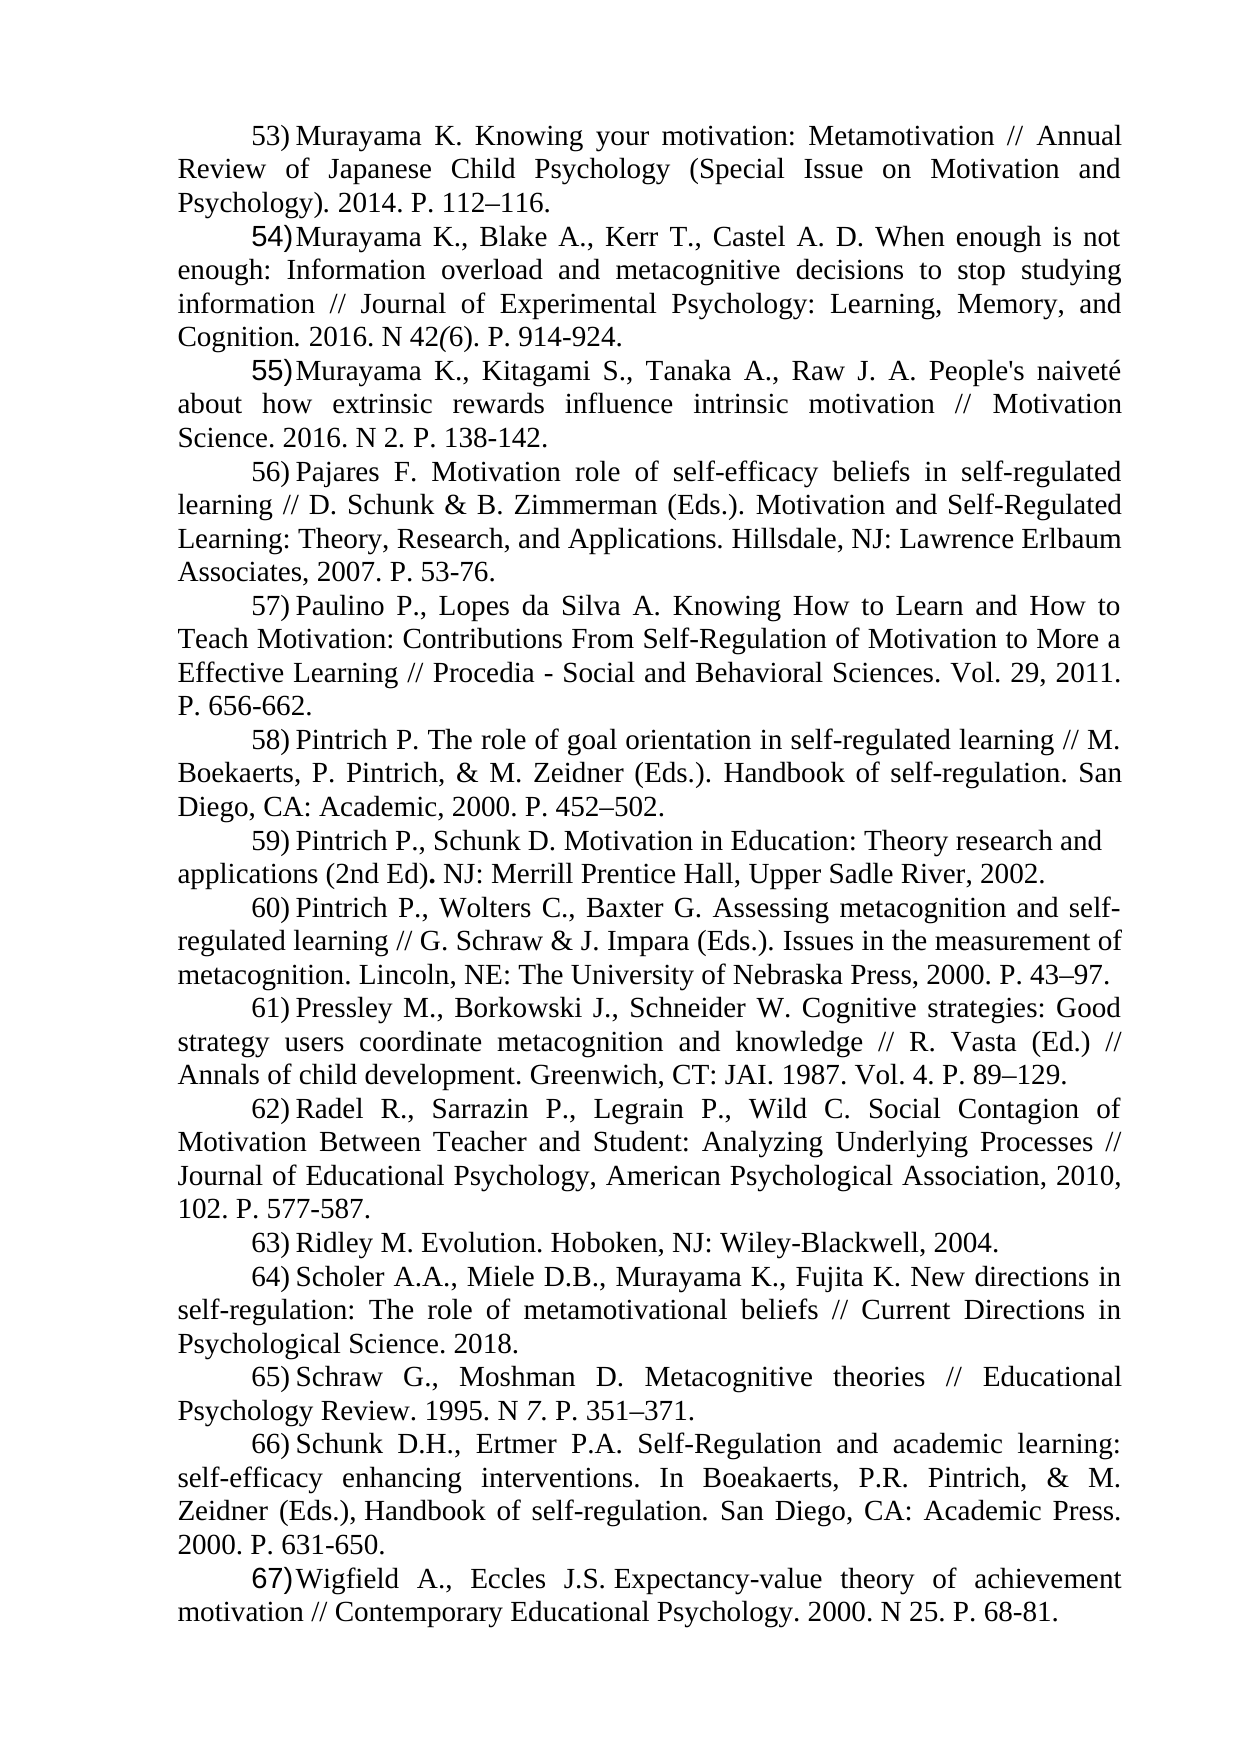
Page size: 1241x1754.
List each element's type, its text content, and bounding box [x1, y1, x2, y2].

list Radel R., Sarrazin P., Legrain P., Wild C. Social Contagion of Motivation Between Teacher and Student: Analyzing Underlying Processes // Journal of Educational Psychology, American Psychological Association, 2010, 102. Р. 577-587. [177, 1091, 1122, 1225]
list Schraw G., Moshman D. Metacognitive theories // Educational Psychology Review. 1995. N 7. P. 351–371. [177, 1359, 1122, 1426]
list Murayama K. Knowing your motivation: Metamotivation // Annual Review of Japanese Child Psychology (Special Issue on Motivation and Psychology). 2014. P. 112–116. [177, 118, 1122, 219]
list Pintrich P., Wolters C., Baxter G. Assessing metacognition and self-regulated learning // G. Schraw & J. Impara (Eds.). Issues in the measurement of metacognition. Lincoln, NE: The University of Nebraska Press, 2000. P. 43–97. [177, 890, 1122, 990]
list Pajares F. Motivation role of self-efficacy beliefs in self-regulated learning // D. Schunk & B. Zimmerman (Eds.). Motivation and Self-Regulated Learning: Theory, Research, and Applications. Hillsdale, NJ: Lawrence Erlbaum Associates, 2007. Р. 53-76. [177, 454, 1122, 588]
list Pressley M., Borkowski J., Schneider W. Cognitive strategies: Good strategy users coordinate metacognition and knowledge // R. Vasta (Ed.) // Annals of child development. Greenwich, CT: JAI. 1987. Vol. 4. P. 89–129. [177, 990, 1122, 1091]
list Murayama K., Blake A., Kerr T., Castel A. D. When enough is not enough: Information overload and metacognitive decisions to stop studying information // Journal of Experimental Psychology: Learning, Memory, and Cognition. 2016. N 42(6). P. 914-924. [177, 219, 1122, 353]
list Paulino P., Lopes da Silva A. Knowing How to Learn and How to Teach Motivation: Contributions From Self-Regulation of Motivation to More a Effective Learning // Procedia - Social and Behavioral Sciences. Vol. 29, 2011. P. 656-662. [177, 588, 1122, 722]
list Schunk D.H., Ertmer P.A. Self-Regulation and academic learning: self-efficacy enhancing interventions. In Boeakaerts, P.R. Pintrich, & M. Zeidner (Eds.), Handbook of self-regulation. San Diego, CA: Academic Press. 2000. Р. 631-650. [177, 1426, 1122, 1561]
list Pintrich P., Schunk D. Motivation in Education: Theory research and applications (2nd Ed). NJ: Merrill Prentice Hall, Upper Sadle River, 2002. [177, 823, 1122, 890]
list Scholer A.A., Miele D.B., Murayama K., Fujita K. New directions in self-regulation: The role of metamotivational beliefs // Current Directions in Psychological Science. 2018. [177, 1259, 1122, 1359]
list Pintrich P. The role of goal orientation in self-regulated learning // M. Boekaerts, P. Pintrich, & M. Zeidner (Eds.). Handbook of self-regulation. San Diego, CA: Academic, 2000. P. 452–502. [177, 722, 1122, 823]
list Wigfield A., Eccles J.S. Expectancy-value theory of achievement motivation // Contemporary Educational Psychology. 2000. N 25. P. 68-81. [177, 1561, 1122, 1628]
list Ridley M. Evolution. Hoboken, NJ: Wiley-Blackwell, 2004. [177, 1225, 1122, 1259]
list Murayama K., Kitagami S., Tanaka A., Raw J. A. People's naiveté about how extrinsic rewards influence intrinsic motivation // Motivation Science. 2016. N 2. P. 138-142. [177, 353, 1122, 454]
